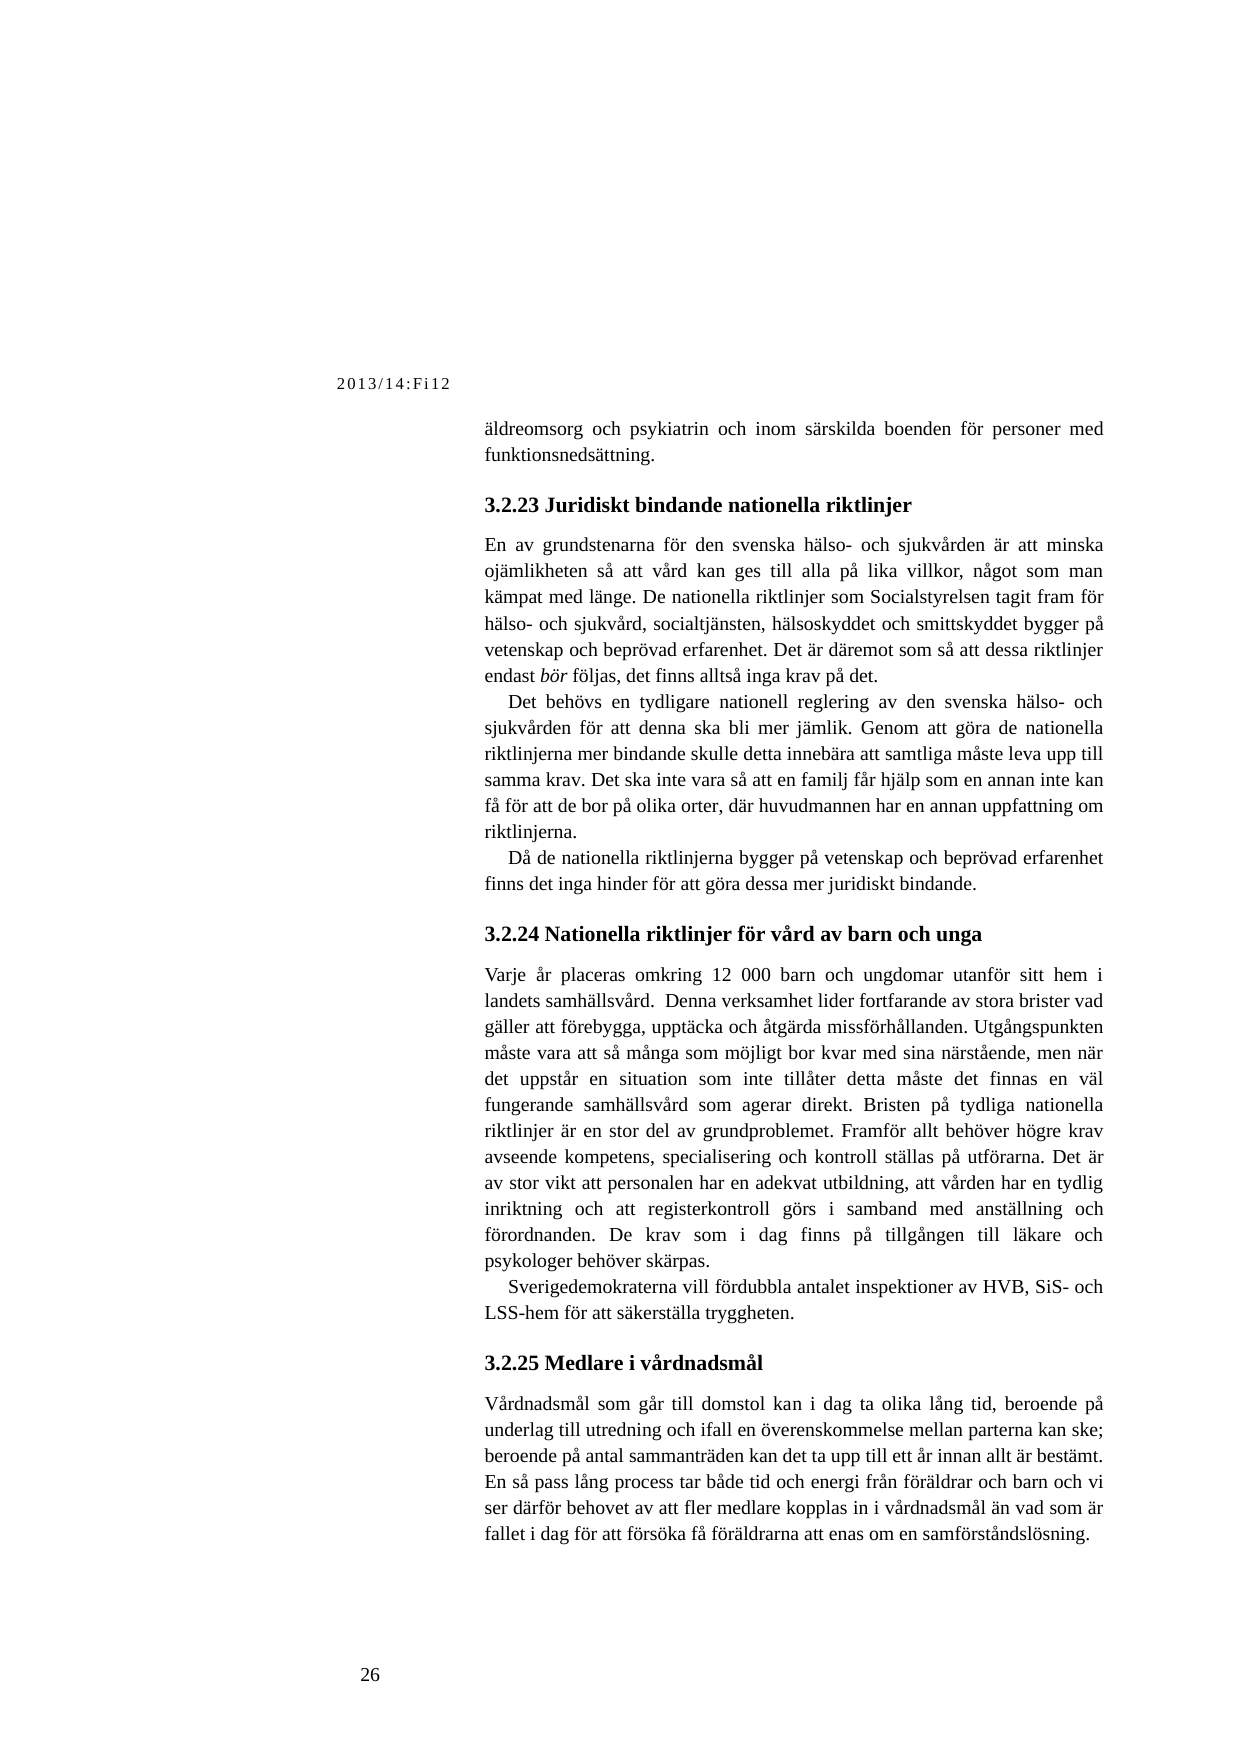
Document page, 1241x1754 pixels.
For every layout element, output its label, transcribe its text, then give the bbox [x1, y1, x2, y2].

text Det behövs en tydligare nationell reglering av den svenska hälso- och sjukvården för att denna ska bli mer jämlik. Genom att göra de nationella riktlinjerna mer bindande skulle detta innebära att samtliga måste leva upp till samma krav. Det ska inte vara så att en familj får hjälp som en annan inte kan få för att de bor på olika orter, där huvudmannen har en annan uppfattning om riktlinjerna. [484, 686, 1104, 843]
text Vårdnadsmål som går till domstol kan i dag ta olika lång tid, beroende på underlag till utredning och ifall en överenskommelse mellan parterna kan ske; beroende på antal sammanträden kan det ta upp till ett år innan allt är bestämt. En så pass lång process tar både tid och energi från föräldrar och barn och vi ser därför behovet av att fler medlare kopplas in i vårdnadsmål än vad som är fallet i dag för att försöka få föräldrarna att enas om en samförståndslösning. [484, 1388, 1104, 1545]
text Då de nationella riktlinjerna bygger på vetenskap och beprövad erfarenhet finns det inga hinder för att göra dessa mer juridiskt bindande. [484, 843, 1104, 895]
subtitle 3.2.23 Juridiskt bindande nationella riktlinjer [484, 492, 1104, 518]
text Sverigedemokraterna vill fördubbla antalet inspektioner av HVB, SiS- och LSS-hem för att säkerställa tryggheten. [484, 1272, 1104, 1324]
subtitle 3.2.25 Medlare i vårdnadsmål [484, 1350, 1104, 1376]
text Varje år placeras omkring 12 000 barn och ungdomar utanför sitt hem i landets samhällsvård. Denna verksamhet lider fortfarande av stora brister vad gäller att förebygga, upptäcka och åtgärda missförhållanden. Utgångspunkten måste vara att så många som möjligt bor kvar med sina närstående, men när det uppstår en situation som inte tillåter detta måste det finnas en väl fungerande samhällsvård som agerar direkt. Bristen på tydliga nationella riktlinjer är en stor del av grundproblemet. Framför allt behöver högre krav avseende kompetens, specialisering och kontroll ställas på utförarna. Det är av stor vikt att personalen har en adekvat utbildning, att vården har en tydlig inriktning och att registerkontroll görs i samband med anställning och förordnanden. De krav som i dag finns på tillgången till läkare och psykologer behöver skärpas. [484, 959, 1104, 1272]
subtitle 3.2.24 Nationella riktlinjer för vård av barn och unga [484, 921, 1104, 947]
text En av grundstenarna för den svenska hälso- och sjukvården är att minska ojämlikheten så att vård kan ges till alla på lika villkor, något som man kämpat med länge. De nationella riktlinjer som Socialstyrelsen tagit fram för hälso- och sjukvård, socialtjänsten, hälsoskyddet och smittskyddet bygger på vetenskap och beprövad erfarenhet. Det är däremot som så att dessa riktlinjer endast bör följas, det finns alltså inga krav på det. [484, 530, 1104, 686]
